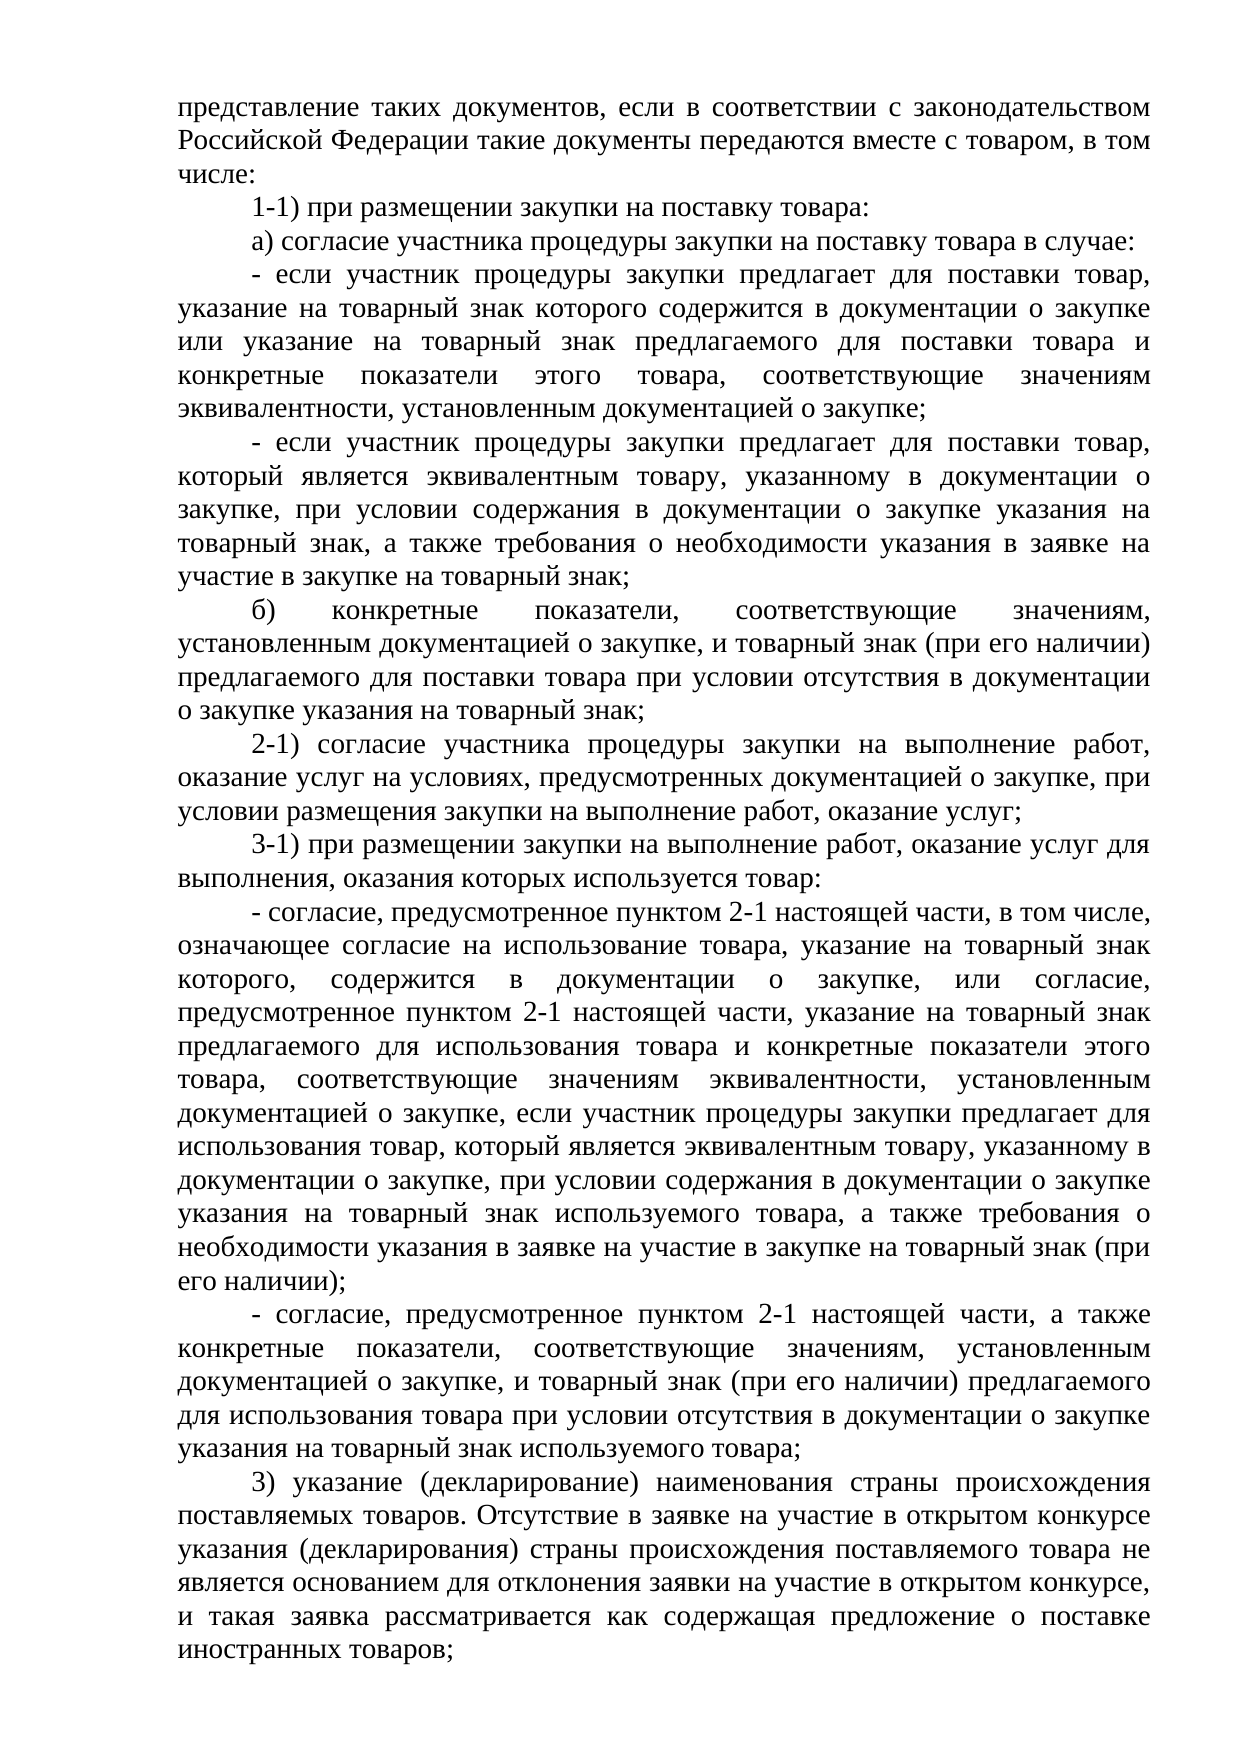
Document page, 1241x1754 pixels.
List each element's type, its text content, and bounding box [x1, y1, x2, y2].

text 3-1) при размещении закупки на выполнение работ, оказание услуг для выполнения, оказания которых используется товар: [177, 827, 1152, 894]
text 3) указание (декларирование) наименования страны происхождения поставляемых товаров. Отсутствие в заявке на участие в открытом конкурсе указания (декларирования) страны происхождения поставляемого товара не является основанием для отклонения заявки на участие в открытом конкурсе, и такая заявка рассматривается как содержащая предложение о поставке иностранных товаров; [177, 1464, 1152, 1665]
text - согласие, предусмотренное пунктом 2-1 настоящей части, в том числе, означающее согласие на использование товара, указание на товарный знак которого, содержится в документации о закупке, или согласие, предусмотренное пунктом 2-1 настоящей части, указание на товарный знак предлагаемого для использования товара и конкретные показатели этого товара, соответствующие значениям эквивалентности, установленным документацией о закупке, если участник процедуры закупки предлагает для использования товар, который является эквивалентным товару, указанному в документации о закупке, при условии содержания в документации о закупке указания на товарный знак используемого товара, а также требования о необходимости указания в заявке на участие в закупке на товарный знак (при его наличии); [177, 894, 1152, 1296]
text - если участник процедуры закупки предлагает для поставки товар, который является эквивалентным товару, указанному в документации о закупке, при условии содержания в документации о закупке указания на товарный знак, а также требования о необходимости указания в заявке на участие в закупке на товарный знак; [177, 424, 1152, 592]
text 1-1) при размещении закупки на поставку товара: [177, 189, 1152, 223]
text б) конкретные показатели, соответствующие значениям, установленным документацией о закупке, и товарный знак (при его наличии) предлагаемого для поставки товара при условии отсутствия в документации о закупке указания на товарный знак; [177, 592, 1152, 726]
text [177, 89, 1152, 189]
text а) согласие участника процедуры закупки на поставку товара в случае: [177, 223, 1152, 256]
text - согласие, предусмотренное пунктом 2-1 настоящей части, а также конкретные показатели, соответствующие значениям, установленным документацией о закупке, и товарный знак (при его наличии) предлагаемого для использования товара при условии отсутствия в документации о закупке указания на товарный знак используемого товара; [177, 1296, 1152, 1464]
text 2-1) согласие участника процедуры закупки на выполнение работ, оказание услуг на условиях, предусмотренных документацией о закупке, при условии размещения закупки на выполнение работ, оказание услуг; [177, 726, 1152, 827]
text - если участник процедуры закупки предлагает для поставки товар, указание на товарный знак которого содержится в документации о закупке или указание на товарный знак предлагаемого для поставки товара и конкретные показатели этого товара, соответствующие значениям эквивалентности, установленным документацией о закупке; [177, 256, 1152, 424]
